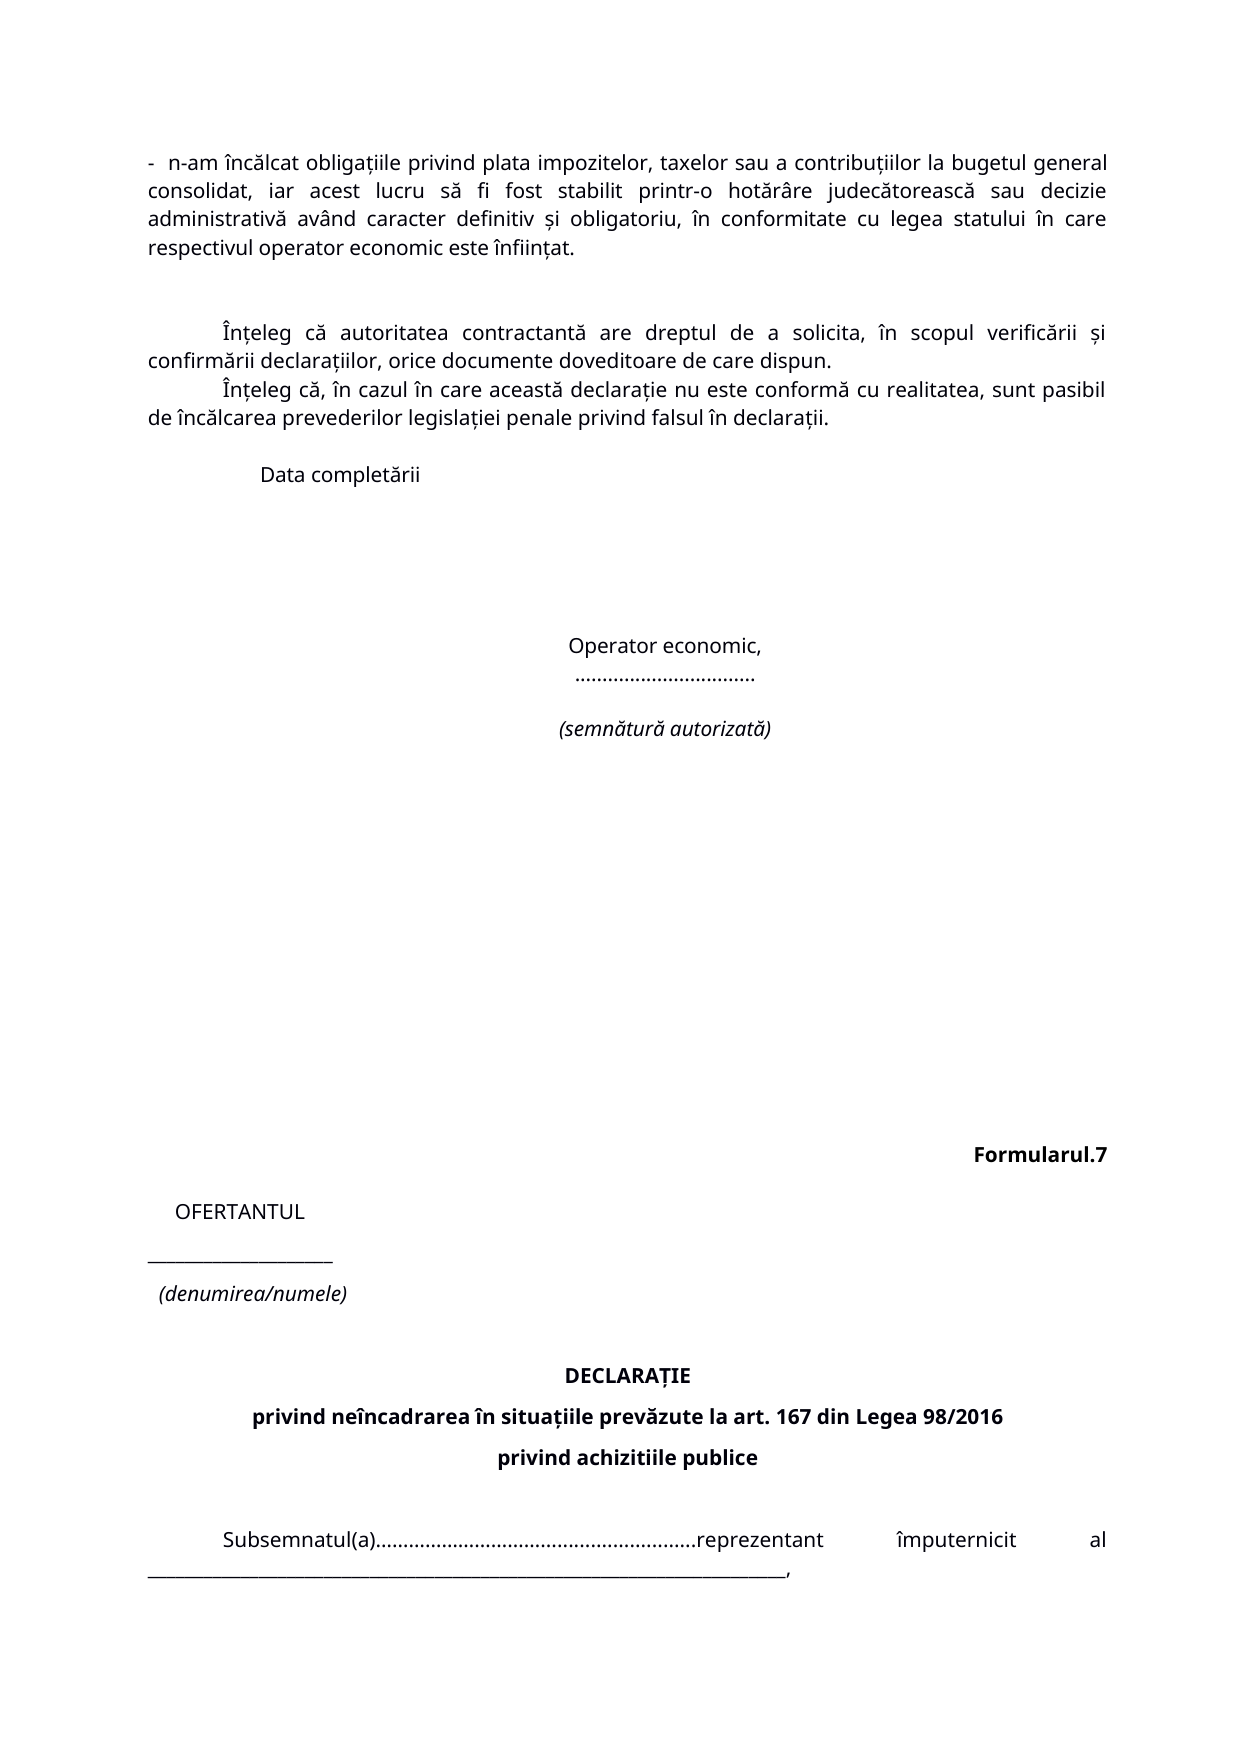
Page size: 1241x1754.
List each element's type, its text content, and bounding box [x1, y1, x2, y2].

text Înţeleg că, în cazul în care această declaraţie nu este conformă cu realitatea, sunt pasibil de încălcarea prevederilor legislaţiei penale privind falsul în declaraţii. [148, 375, 1106, 432]
text privind neîncadrarea în situaţiile prevăzute la art. 167 din Legea 98/2016 [148, 1402, 1107, 1431]
text - n-am încălcat obligaţiile privind plata impozitelor, taxelor sau a contribuţiilor la bugetul general consolidat, iar acest lucru să fi fost stabilit printr-o hotărâre judecătorească sau decizie administrativă având caracter definitiv şi obligatoriu, în conformitate cu legea statului în care respectivul operator economic este înfiinţat. [148, 148, 1107, 261]
text Data completării [223, 460, 1107, 489]
text privind achizitiile publice [148, 1443, 1107, 1471]
text DECLARAŢIE [148, 1361, 1107, 1389]
text (semnătură autorizată) [148, 714, 1107, 743]
text Formularul.7 [148, 1141, 1107, 1169]
text Înţeleg că autoritatea contractantă are dreptul de a solicita, în scopul verificării şi confirmării declaraţiilor, orice documente doveditoare de care dispun. [148, 318, 1107, 375]
text ____________________ [148, 1238, 1107, 1267]
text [148, 1525, 1107, 1582]
text (denumirea/numele) [148, 1279, 1107, 1308]
text OFERTANTUL [148, 1197, 1107, 1226]
text Operator economic, [148, 631, 1107, 659]
text ................................. [148, 659, 1107, 688]
